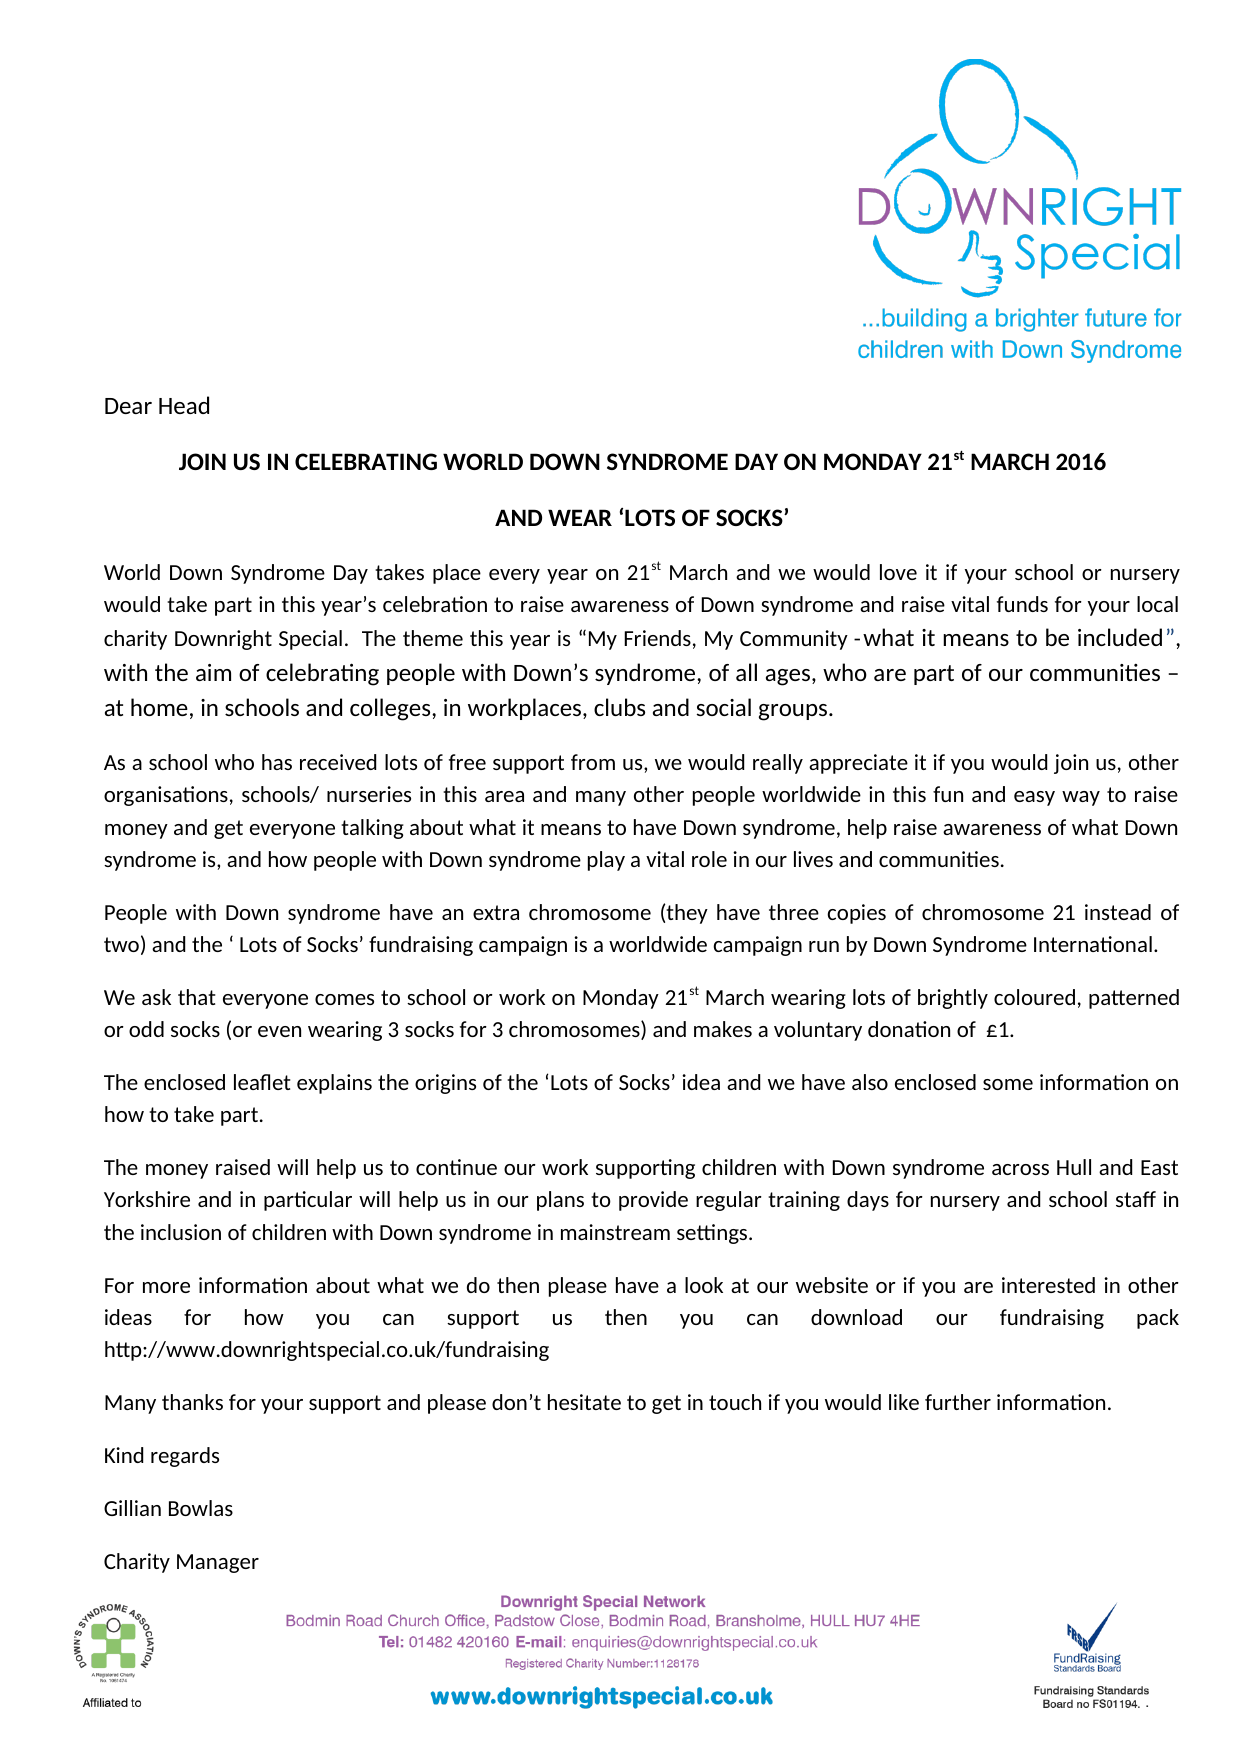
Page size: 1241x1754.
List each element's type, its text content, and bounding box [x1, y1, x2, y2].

text Many thanks for your support and please don’t hesitate to get in touch if you would like further information. [103, 1388, 1181, 1416]
text For more information about what we do then please have a look at our website or if you are interested in other ideas for how you can support us then you can download our fundraising pack http://www.downrightspecial.co.uk/fundraising [103, 1271, 1181, 1363]
text World Down Syndrome Day takes place every year on 21st March and we would love it if your school or nursery would take part in this year’s celebration to raise awareness of Down syndrome and raise vital funds for your local charity Downright Special. The theme this year is “My Friends, My Community -what it means to be included”, with the aim of celebrating people with Down’s syndrome, of all ages, who are part of our communities –at home, in schools and colleges, in workplaces, clubs and social groups. [103, 558, 1181, 723]
text Kind regards [103, 1441, 1181, 1469]
text Gillian Bowlas [103, 1494, 1181, 1522]
text Charity Manager [103, 1547, 1181, 1575]
text People with Down syndrome have an extra chromosome (they have three copies of chromosome 21 instead of two) and the ‘ Lots of Socks’ fundraising campaign is a worldwide campaign run by Down Syndrome International. [103, 898, 1181, 958]
picture [73, 1594, 1152, 1710]
picture [858, 59, 1182, 363]
text AND WEAR ‘LOTS OF SOCKS’ [103, 502, 1181, 532]
text Dear Head [103, 390, 1181, 421]
text We ask that everyone comes to school or work on Monday 21st March wearing lots of brightly coloured, patterned or odd socks (or even wearing 3 socks for 3 chromosomes) and makes a voluntary donation of £1. [103, 983, 1181, 1043]
text JOIN US IN CELEBRATING WORLD DOWN SYNDROME DAY ON MONDAY 21st MARCH 2016 [103, 446, 1181, 477]
text The enclosed leaflet explains the origins of the ‘Lots of Socks’ idea and we have also enclosed some information on how to take part. [103, 1068, 1181, 1128]
text The money raised will help us to continue our work supporting children with Down syndrome across Hull and East Yorkshire and in particular will help us in our plans to provide regular training days for nursery and school staff in the inclusion of children with Down syndrome in mainstream settings. [103, 1153, 1181, 1246]
text As a school who has received lots of free support from us, we would really appreciate it if you would join us, other organisations, schools/ nurseries in this area and many other people worldwide in this fun and easy way to raise money and get everyone talking about what it means to have Down syndrome, help raise awareness of what Down syndrome is, and how people with Down syndrome play a vital role in our lives and communities. [103, 748, 1181, 873]
